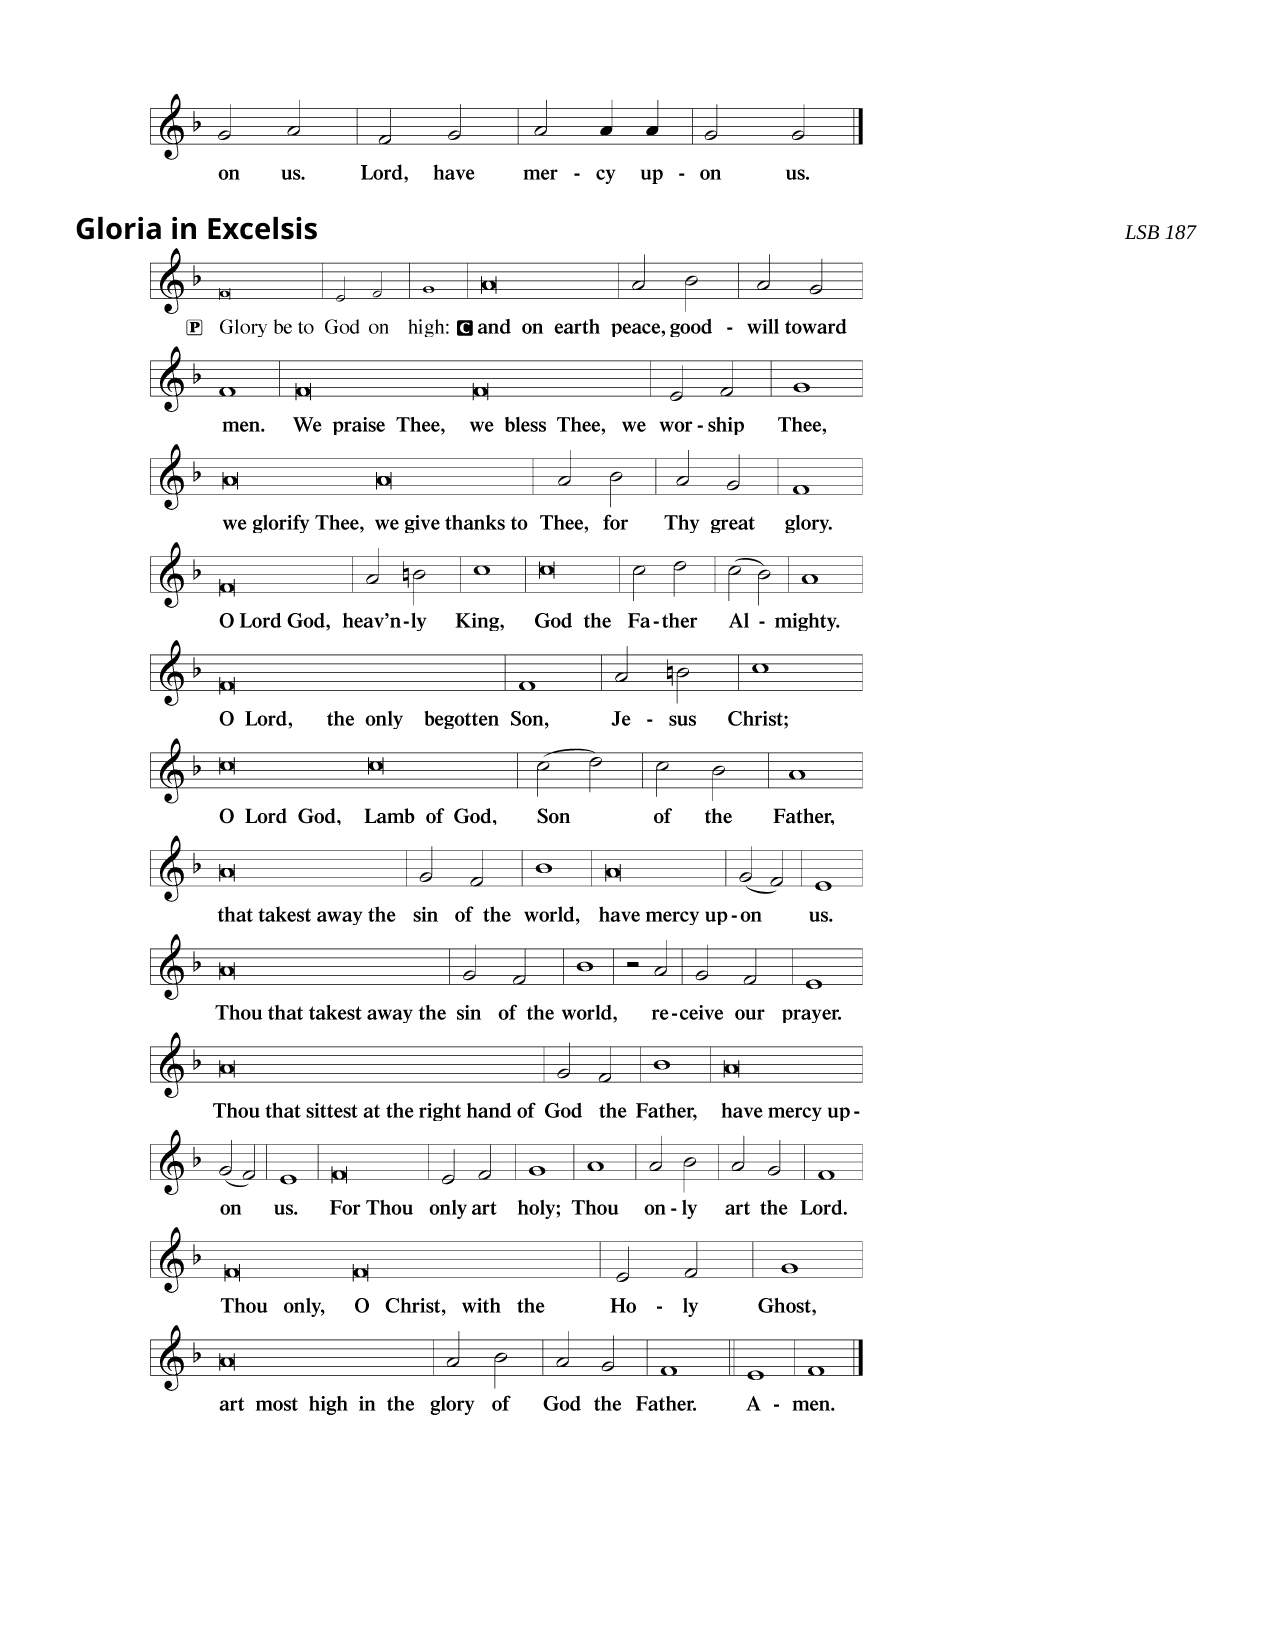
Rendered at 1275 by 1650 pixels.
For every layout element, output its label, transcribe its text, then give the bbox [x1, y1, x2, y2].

text Gloria in Excelsis LSB 187 [75, 208, 1200, 248]
picture [150, 75, 863, 184]
picture [150, 248, 863, 1415]
